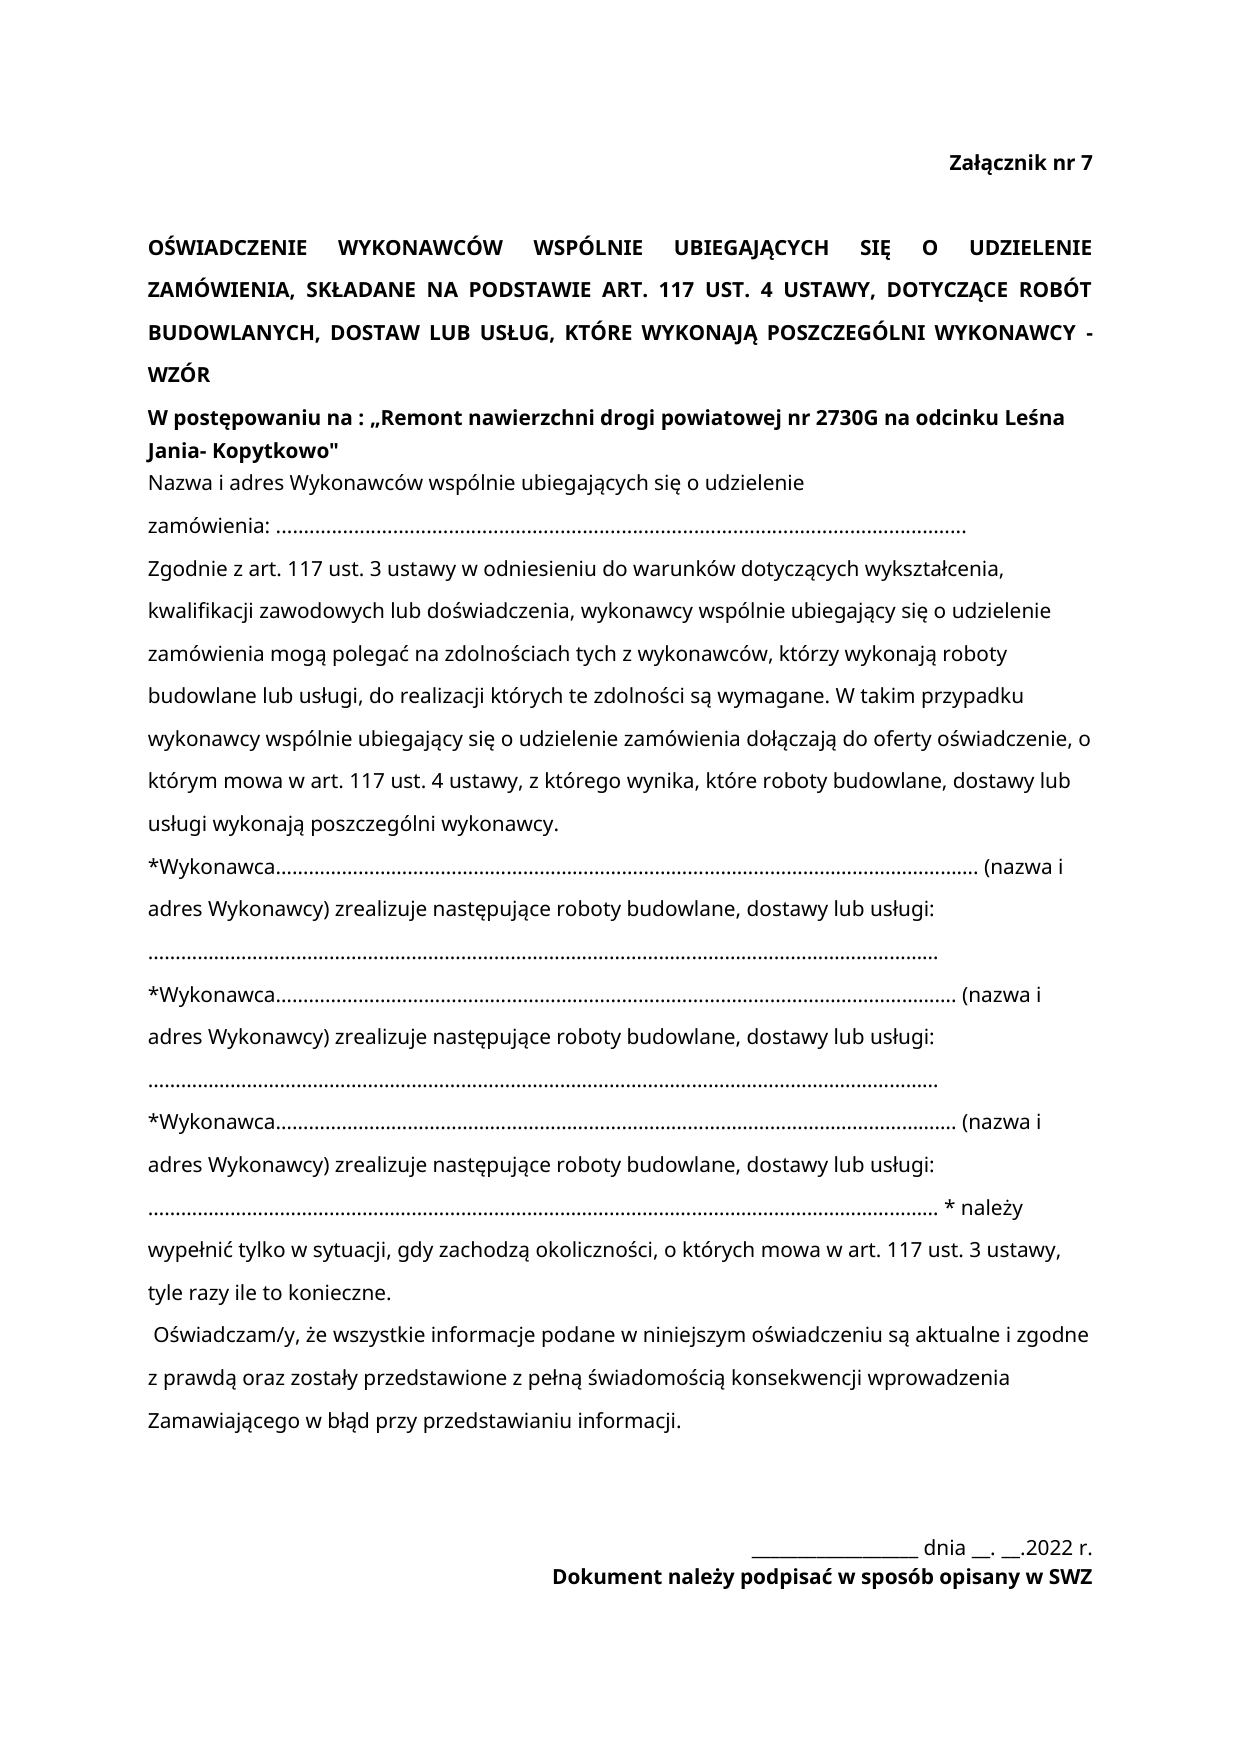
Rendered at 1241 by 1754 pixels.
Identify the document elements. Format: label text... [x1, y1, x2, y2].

text OŚWIADCZENIE WYKONAWCÓW WSPÓLNIE UBIEGAJĄCYCH SIĘ O UDZIELENIE ZAMÓWIENIA, SKŁADANE NA PODSTAWIE ART. 117 UST. 4 USTAWY, DOTYCZĄCE ROBÓT BUDOWLANYCH, DOSTAW LUB USŁUG, KTÓRE WYKONAJĄ POSZCZEGÓLNI WYKONAWCY - WZÓR [148, 233, 1093, 389]
text Oświadczam/y, że wszystkie informacje podane w niniejszym oświadczeniu są aktualne i zgodne z prawdą oraz zostały przedstawione z pełną świadomością konsekwencji wprowadzenia Zamawiającego w błąd przy przedstawianiu informacji. [148, 1321, 1093, 1434]
text Dokument należy podpisać w sposób opisany w SWZ [148, 1562, 1093, 1590]
text Załącznik nr 7 [148, 148, 1093, 176]
text Zgodnie z art. 117 ust. 3 ustawy w odniesieniu do warunków dotyczących wykształcenia, kwalifikacji zawodowych lub doświadczenia, wykonawcy wspólnie ubiegający się o udzielenie zamówienia mogą polegać na zdolnościach tych z wykonawców, którzy wykonają roboty budowlane lub usługi, do realizacji których te zdolności są wymagane. W takim przypadku wykonawcy wspólnie ubiegający się o udzielenie zamówienia dołączają do oferty oświadczenie, o którym mowa w art. 117 ust. 4 ustawy, z którego wynika, które roboty budowlane, dostawy lub usługi wykonają poszczególni wykonawcy. *Wykonawca………………………………………………………………………………………………….……………. (nazwa i adres Wykonawcy) zrealizuje następujące roboty budowlane, dostawy lub usługi: ……………………………………………………………………………………………………………………………… *Wykonawca……………………………………………………………………………………………………………. (nazwa i adres Wykonawcy) zrealizuje następujące roboty budowlane, dostawy lub usługi: ……………………………………………………………………………………………………………………………… *Wykonawca……………………………………………………………………………………………………………. (nazwa i adres Wykonawcy) zrealizuje następujące roboty budowlane, dostawy lub usługi: ……………………………………………………………………………………………………………………………… * należy wypełnić tylko w sytuacji, gdy zachodzą okoliczności, o których mowa w art. 117 ust. 3 ustawy, tyle razy ile to konieczne. [148, 554, 1093, 1306]
text __________________ dnia __. __.2022 r. [148, 1533, 1093, 1562]
text Nazwa i adres Wykonawców wspólnie ubiegających się o udzielenie zamówienia: ............................................................................................................................ [148, 468, 1093, 539]
text W postępowaniu na : „Remont nawierzchni drogi powiatowej nr 2730G na odcinku Leśna Jania- Kopytkowo" [148, 403, 1093, 464]
